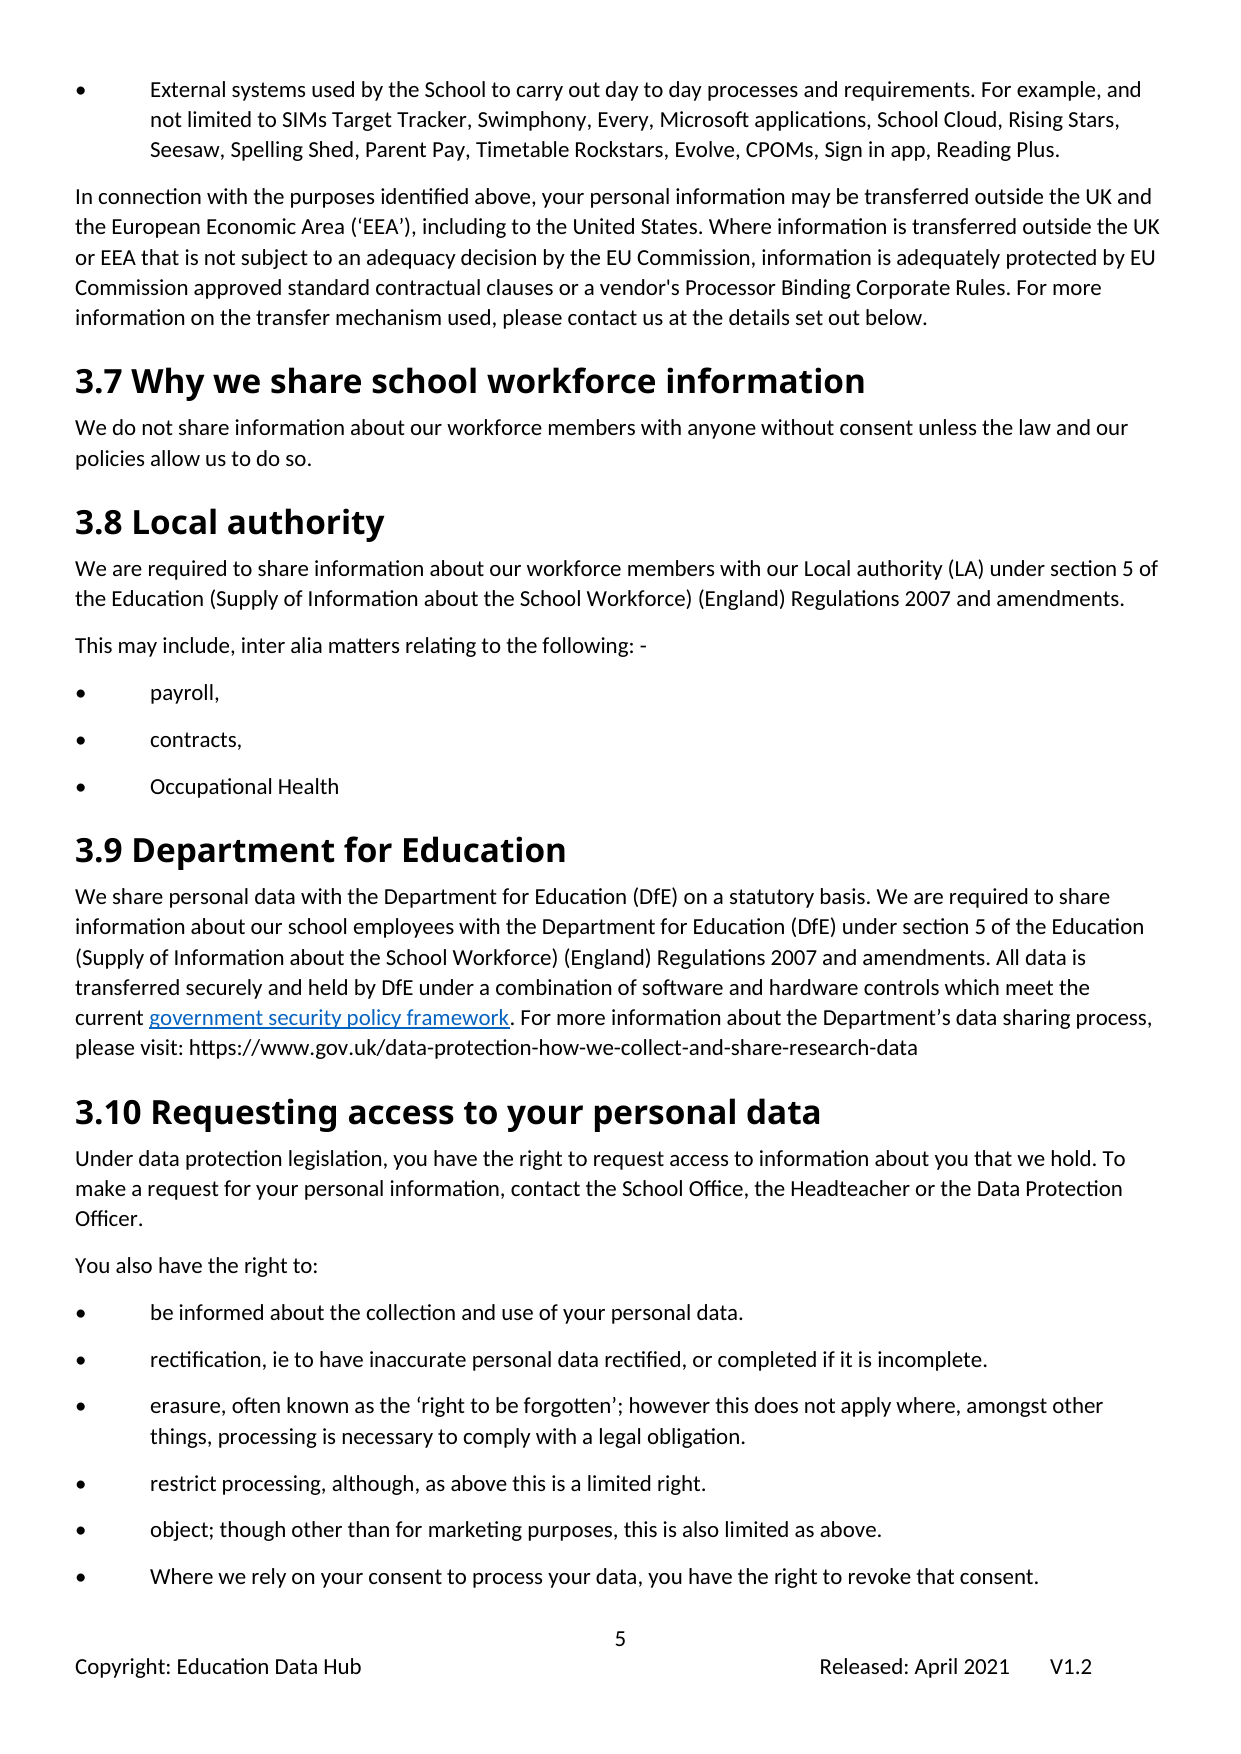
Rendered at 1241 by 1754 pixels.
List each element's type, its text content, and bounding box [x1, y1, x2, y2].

text We do not share information about our workforce members with anyone without consent unless the law and our policies allow us to do so. [75, 413, 1165, 472]
text • contracts, [75, 725, 1165, 753]
text We are required to share information about our workforce members with our Local authority (LA) under section 5 of the Education (Supply of Information about the School Workforce) (England) Regulations 2007 and amendments. [75, 554, 1165, 612]
text You also have the right to: [75, 1251, 1165, 1279]
text • payroll, [75, 678, 1165, 706]
text • be informed about the collection and use of your personal data. [75, 1298, 1165, 1326]
text • erasure, often known as the ‘right to be forgotten’; however this does not apply where, amongst other things, processing is necessary to comply with a legal obligation. [75, 1392, 1165, 1450]
subtitle 3.7 Why we share school workforce information [75, 358, 1165, 404]
subtitle 3.8 Local authority [75, 499, 1165, 544]
subtitle 3.9 Department for Education [75, 827, 1165, 872]
text • restrict processing, although, as above this is a limited right. [75, 1469, 1165, 1497]
text In connection with the purposes identified above, your personal information may be transferred outside the UK and the European Economic Area (‘EEA’), including to the United States. Where information is transferred outside the UK or EEA that is not subject to an adequacy decision by the EU Commission, information is adequately protected by EU Commission approved standard contractual clauses or a vendor's Processor Binding Corporate Rules. For more information on the transfer mechanism used, please contact us at the details set out below. [75, 182, 1165, 331]
text • rectification, ie to have inaccurate personal data rectified, or completed if it is incomplete. [75, 1345, 1165, 1373]
text • Where we rely on your consent to process your data, you have the right to revoke that consent. [75, 1562, 1165, 1591]
text • External systems used by the School to carry out day to day processes and requirements. For example, and not limited to SIMs Target Tracker, Swimphony, Every, Microsoft applications, School Cloud, Rising Stars, Seesaw, Spelling Shed, Parent Pay, Timetable Rockstars, Evolve, CPOMs, Sign in app, Reading Plus. [75, 75, 1165, 163]
subtitle 3.10 Requesting access to your personal data [75, 1088, 1165, 1134]
text We share personal data with the Department for Education (DfE) on a statutory basis. We are required to share information about our school employees with the Department for Education (DfE) under section 5 of the Education (Supply of Information about the School Workforce) (England) Regulations 2007 and amendments. All data is transferred securely and held by DfE under a combination of software and hardware controls which meet the current government security policy framework. For more information about the Department’s data sharing process, please visit: https://www.gov.uk/data-protection-how-we-collect-and-share-research-data [75, 882, 1165, 1061]
text • Occupational Health [75, 772, 1165, 800]
text This may include, inter alia matters relating to the following: - [75, 631, 1165, 659]
text Under data protection legislation, you have the right to request access to information about you that we hold. To make a request for your personal information, contact the School Office, the Headteacher or the Data Protection Officer. [75, 1144, 1165, 1232]
text • object; though other than for marketing purposes, this is also limited as above. [75, 1516, 1165, 1544]
